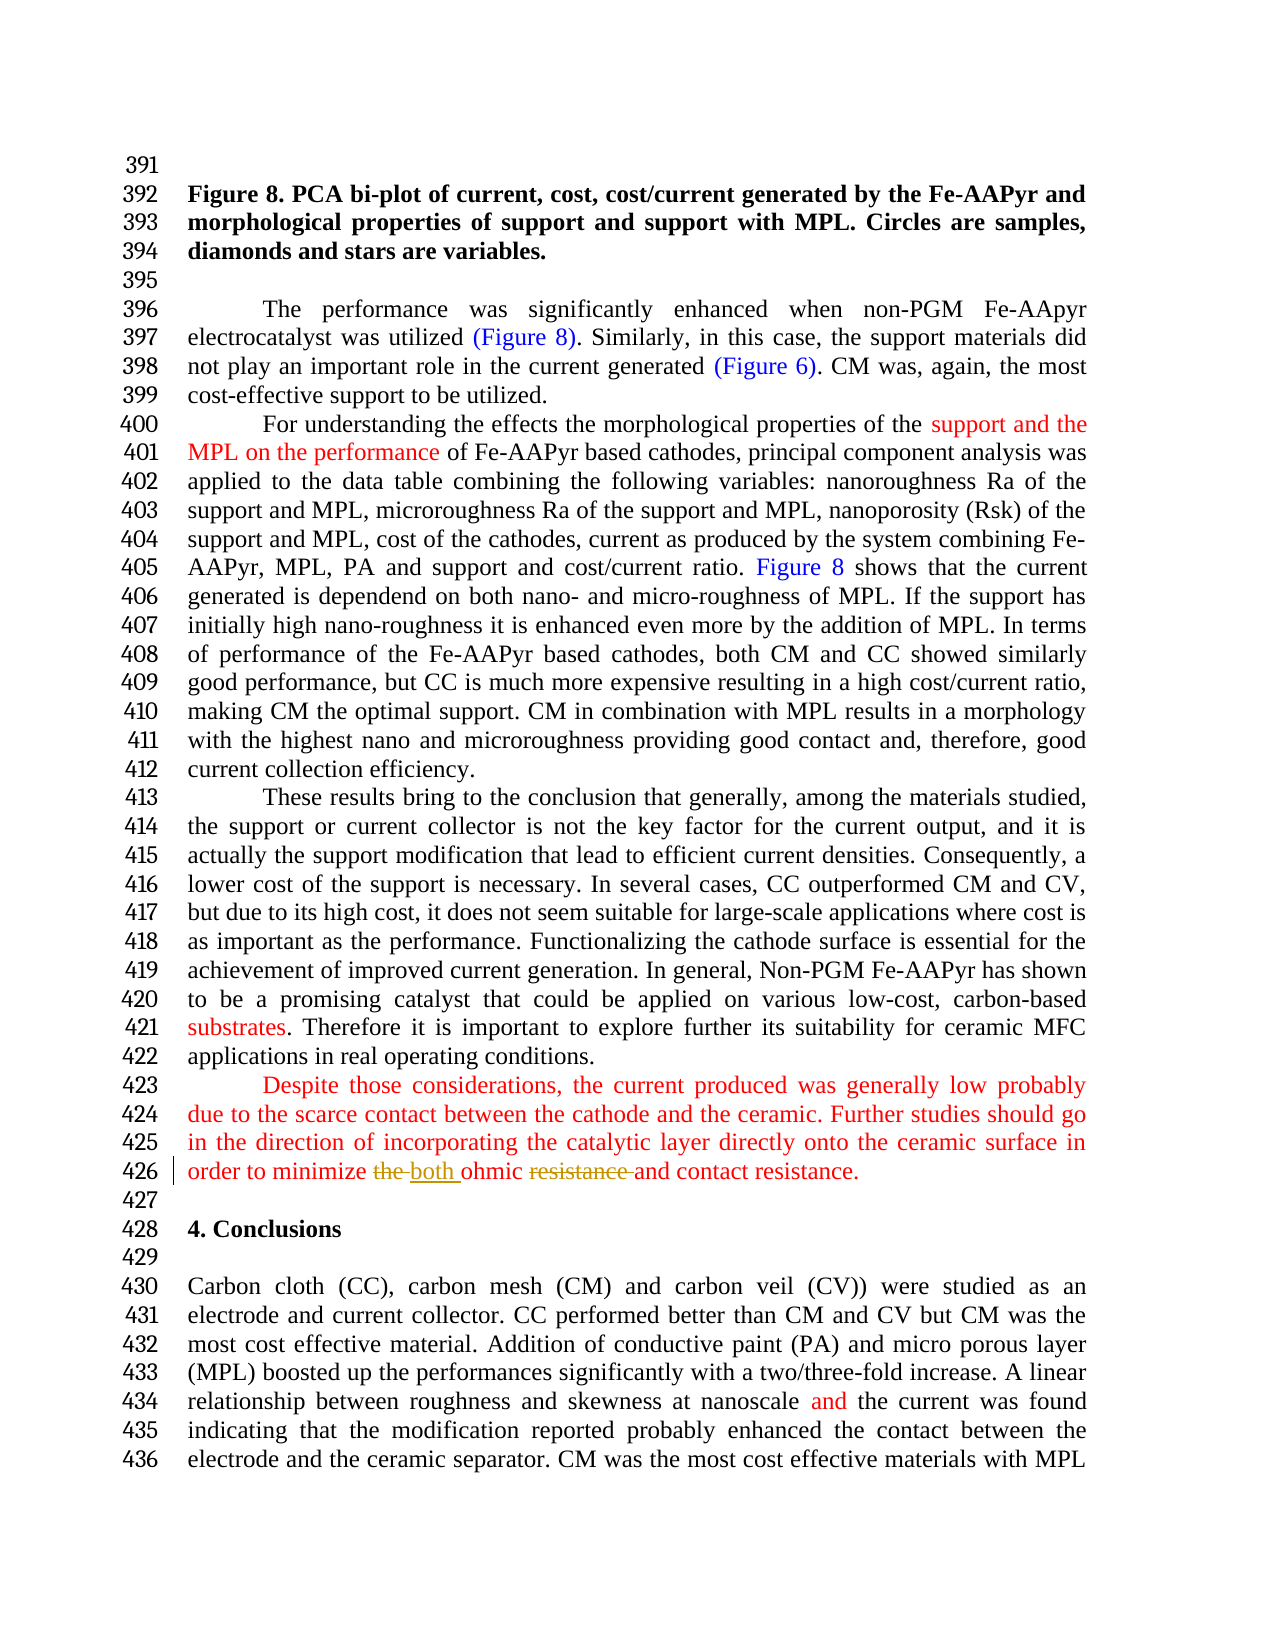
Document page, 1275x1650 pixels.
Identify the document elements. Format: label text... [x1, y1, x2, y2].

text For understanding the effects the morphological properties of the support and the MPL on the performance of Fe-AAPyr based cathodes, principal component analysis was applied to the data table combining the following variables: nanoroughness Ra of the support and MPL, microroughness Ra of the support and MPL, nanoporosity (Rsk) of the support and MPL, cost of the cathodes, current as produced by the system combining Fe-AAPyr, MPL, PA and support and cost/current ratio. Figure 8 shows that the current generated is dependend on both nano- and micro-roughness of MPL. If the support has initially high nano-roughness it is enhanced even more by the addition of MPL. In terms of performance of the Fe-AAPyr based cathodes, both CM and CC showed similarly good performance, but CC is much more expensive resulting in a high cost/current ratio, making CM the optimal support. CM in combination with MPL results in a morphology with the highest nano and microroughness providing good contact and, therefore, good current collection efficiency. [187, 409, 1087, 782]
text The performance was significantly enhanced when non-PGM Fe-AApyr electrocatalyst was utilized (Figure 8). Similarly, in this case, the support materials did not play an important role in the current generated (Figure 6). CM was, again, the most cost-effective support to be utilized. [187, 294, 1087, 409]
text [187, 1271, 1087, 1472]
text These results bring to the conclusion that generally, among the materials studied, the support or current collector is not the key factor for the current output, and it is actually the support modification that lead to efficient current densities. Consequently, a lower cost of the support is necessary. In several cases, CC outperformed CM and CV, but due to its high cost, it does not seem suitable for large-scale applications where cost is as important as the performance. Functionalizing the cathode surface is essential for the achievement of improved current generation. In general, Non-PGM Fe-AAPyr has shown to be a promising catalyst that could be applied on various low-cost, carbon-based substrates. Therefore it is important to explore further its suitability for ceramic MFC applications in real operating conditions. [187, 782, 1087, 1070]
text 4. Conclusions [187, 1214, 1087, 1242]
text Figure 8. PCA bi-plot of current, cost, cost/current generated by the Fe-AAPyr and morphological properties of support and support with MPL. Circles are samples, diamonds and stars are variables. [187, 179, 1087, 265]
text Despite those considerations, the current produced was generally low probably due to the scarce contact between the cathode and the ceramic. Further studies should go in the direction of incorporating the catalytic layer directly onto the ceramic surface in order to minimize ohmic and contact resistance. [187, 1070, 1087, 1185]
